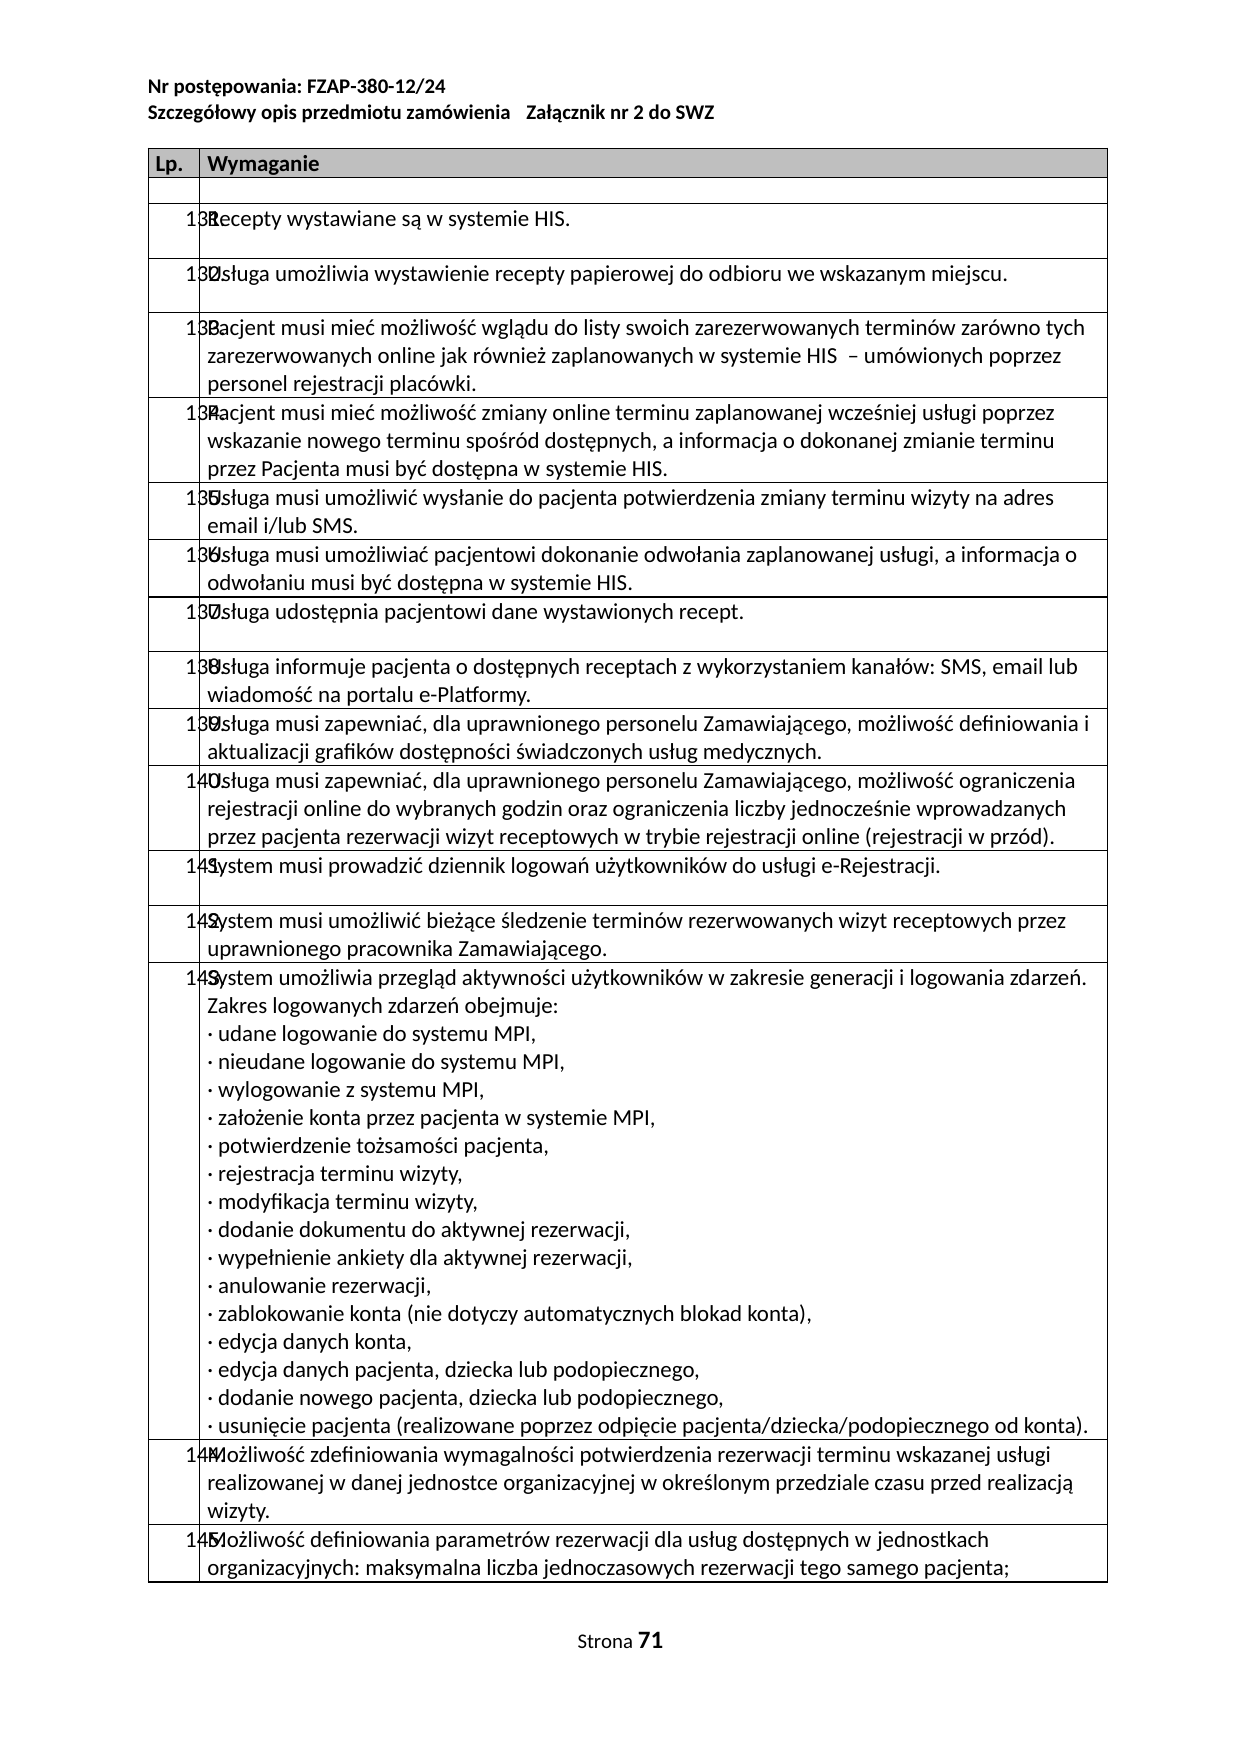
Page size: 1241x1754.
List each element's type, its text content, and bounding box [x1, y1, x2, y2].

table_cell [149, 906, 199, 962]
table_cell [149, 851, 199, 905]
table_cell Usługa musi umożliwić wysłanie do pacjenta potwierdzenia zmiany terminu wizyty na adres email i/lub SMS. [200, 483, 1107, 539]
table_cell [149, 652, 199, 708]
table_cell [149, 709, 199, 765]
table_cell Usługa umożliwia wystawienie recepty papierowej do odbioru we wskazanym miejscu. [200, 259, 1107, 312]
table_cell System musi umożliwić bieżące śledzenie terminów rezerwowanych wizyt receptowych przez uprawnionego pracownika Zamawiającego. [200, 906, 1107, 962]
table_cell Recepty wystawiane są w systemie HIS. [200, 204, 1107, 258]
table_cell [149, 540, 199, 596]
table_cell Usługa informuje pacjenta o dostępnych receptach z wykorzystaniem kanałów: SMS, email lub wiadomość na portalu e-Platformy. [200, 652, 1107, 708]
table_cell [149, 1525, 199, 1581]
table_cell [149, 259, 199, 312]
table_header Lp. [149, 149, 199, 177]
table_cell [200, 178, 1107, 203]
table_cell [149, 313, 199, 397]
table_cell Usługa udostępnia pacjentowi dane wystawionych recept. [200, 598, 1107, 651]
table_cell [149, 766, 199, 850]
table_cell System umożliwia przegląd aktywności użytkowników w zakresie generacji i logowania zdarzeń. Zakres logowanych zdarzeń obejmuje: · udane logowanie do systemu MPI, · nieudane logowanie do systemu MPI, · wylogowanie z systemu MPI, · założenie konta przez pacjenta w systemie MPI, · potwierdzenie tożsamości pacjenta, · rejestracja terminu wizyty, · modyfikacja terminu wizyty, · dodanie dokumentu do aktywnej rezerwacji, · wypełnienie ankiety dla aktywnej rezerwacji, · anulowanie rezerwacji, · zablokowanie konta (nie dotyczy automatycznych blokad konta), · edycja danych konta, · edycja danych pacjenta, dziecka lub podopiecznego, · dodanie nowego pacjenta, dziecka lub podopiecznego, · usunięcie pacjenta (realizowane poprzez odpięcie pacjenta/dziecka/podopiecznego od konta). [200, 963, 1107, 1439]
table_cell System musi prowadzić dziennik logowań użytkowników do usługi e-Rejestracji. [200, 851, 1107, 905]
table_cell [200, 1525, 1107, 1581]
table_cell [149, 963, 199, 1439]
table_cell Pacjent musi mieć możliwość wglądu do listy swoich zarezerwowanych terminów zarówno tych zarezerwowanych online jak również zaplanowanych w systemie HIS – umówionych poprzez personel rejestracji placówki. [200, 313, 1107, 397]
table_cell Możliwość zdefiniowania wymagalności potwierdzenia rezerwacji terminu wskazanej usługi realizowanej w danej jednostce organizacyjnej w określonym przedziale czasu przed realizacją wizyty. [200, 1440, 1107, 1524]
table_cell [149, 204, 199, 258]
table_header Wymaganie [200, 149, 1107, 177]
table_cell [149, 398, 199, 482]
table_cell Usługa musi zapewniać, dla uprawnionego personelu Zamawiającego, możliwość definiowania i aktualizacji grafików dostępności świadczonych usług medycznych. [200, 709, 1107, 765]
table_cell [149, 1440, 199, 1524]
table_cell Usługa musi zapewniać, dla uprawnionego personelu Zamawiającego, możliwość ograniczenia rejestracji online do wybranych godzin oraz ograniczenia liczby jednocześnie wprowadzanych przez pacjenta rezerwacji wizyt receptowych w trybie rejestracji online (rejestracji w przód). [200, 766, 1107, 850]
table_cell [149, 598, 199, 651]
table_cell [149, 178, 199, 203]
table_cell [149, 483, 199, 539]
table_cell Pacjent musi mieć możliwość zmiany online terminu zaplanowanej wcześniej usługi poprzez wskazanie nowego terminu spośród dostępnych, a informacja o dokonanej zmianie terminu przez Pacjenta musi być dostępna w systemie HIS. [200, 398, 1107, 482]
table_cell Usługa musi umożliwiać pacjentowi dokonanie odwołania zaplanowanej usługi, a informacja o odwołaniu musi być dostępna w systemie HIS. [200, 540, 1107, 596]
